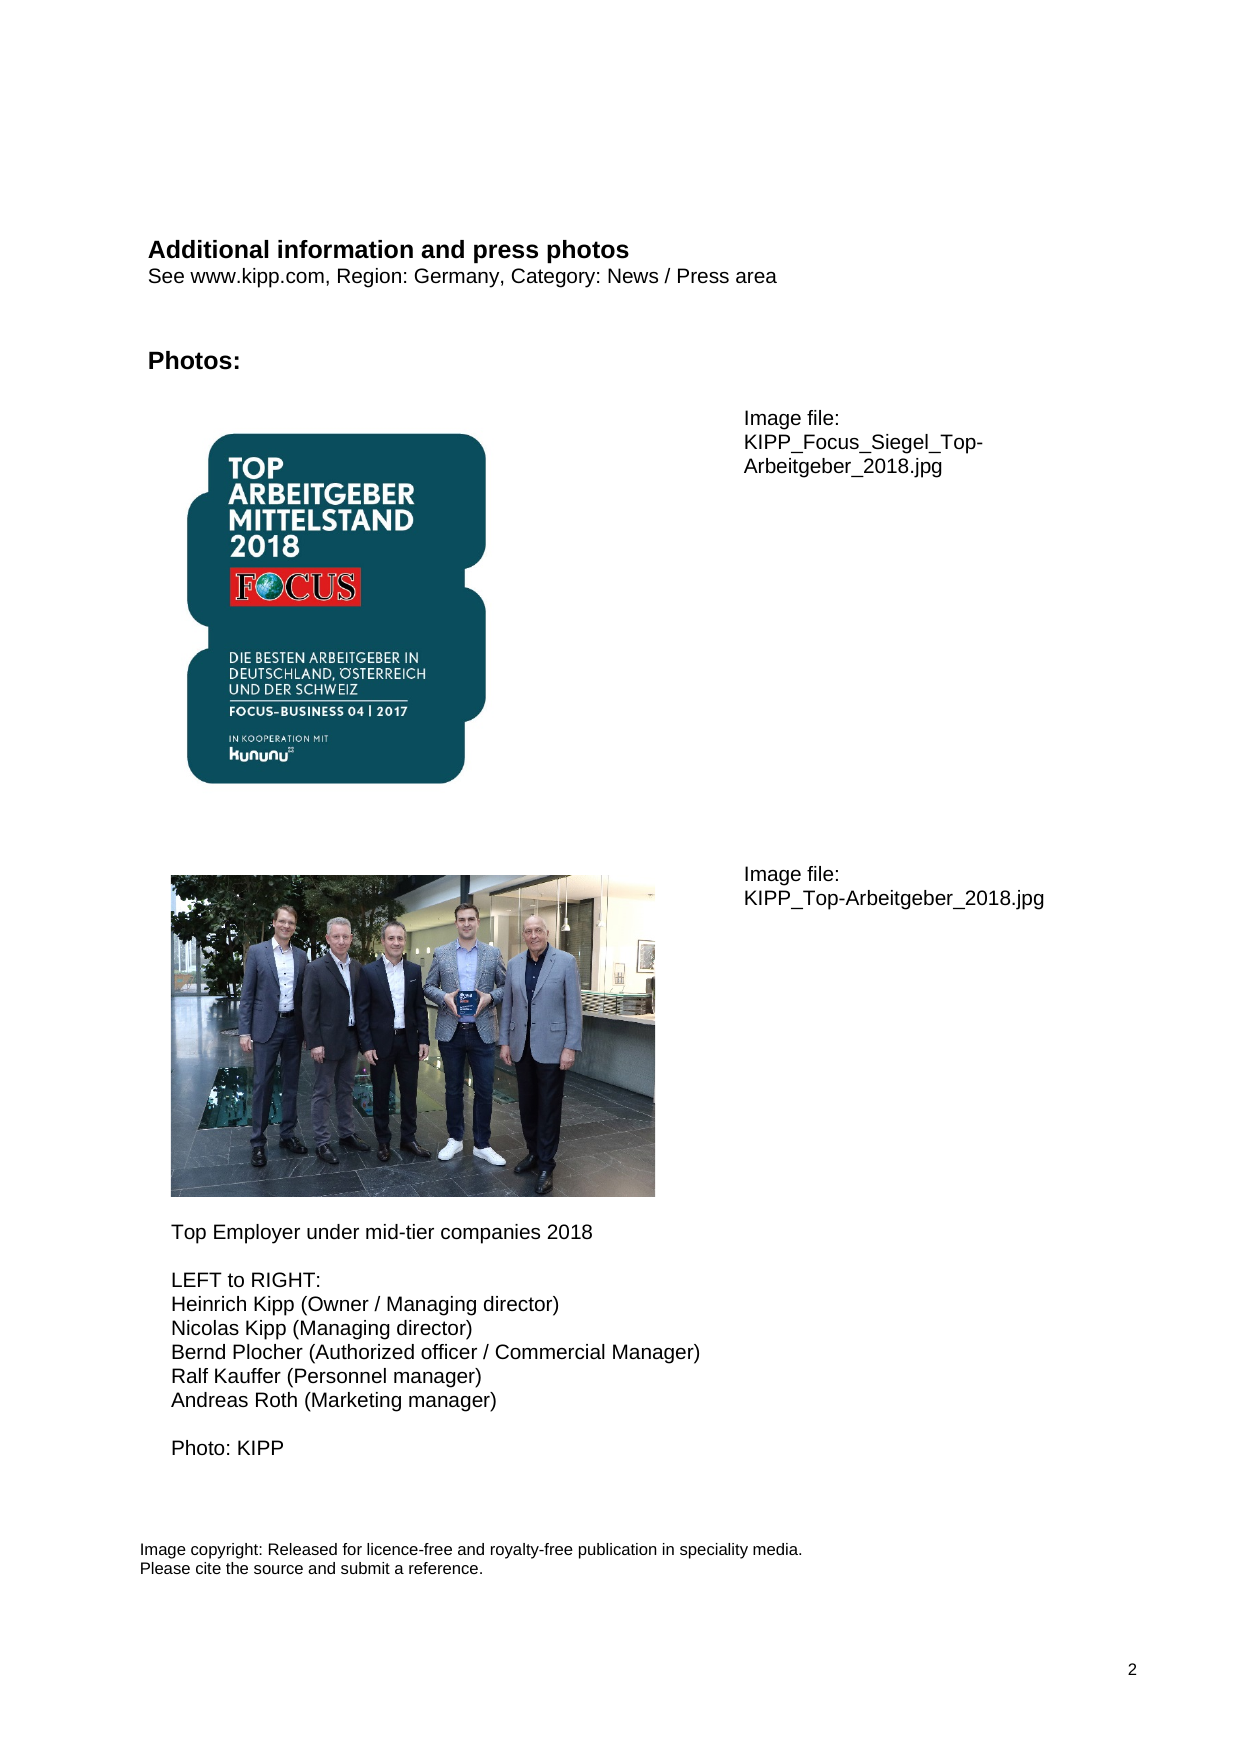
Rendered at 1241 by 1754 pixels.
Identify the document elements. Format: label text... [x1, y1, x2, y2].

subtitle Photos: [148, 346, 1137, 374]
text Please cite the source and submit a reference. [139, 1558, 1137, 1578]
text Image copyright: Released for licence-free and royalty-free publication in speciality media. [139, 1539, 1137, 1558]
picture [170, 875, 655, 1197]
table_header Top Employer under mid-tier companies 2018 LEFT to RIGHT: Heinrich Kipp (Owner / Managing director) Nicolas Kipp (Managing director) Bernd Plocher (Authorized officer / Commercial Manager) Ralf Kauffer (Personnel manager) Andreas Roth (Marketing manager) Photo: KIPP [160, 403, 732, 1463]
table_header Image file: KIPP_Focus_Siegel_Top-Arbeitgeber_2018.jpg Image file: KIPP_Top-Arbeitgeber_2018.jpg [733, 403, 1137, 1463]
text See www.kipp.com, Region: Germany, Category: News / Press area [148, 264, 1137, 288]
picture [170, 406, 502, 804]
subtitle Additional information and press photos [148, 236, 1137, 264]
